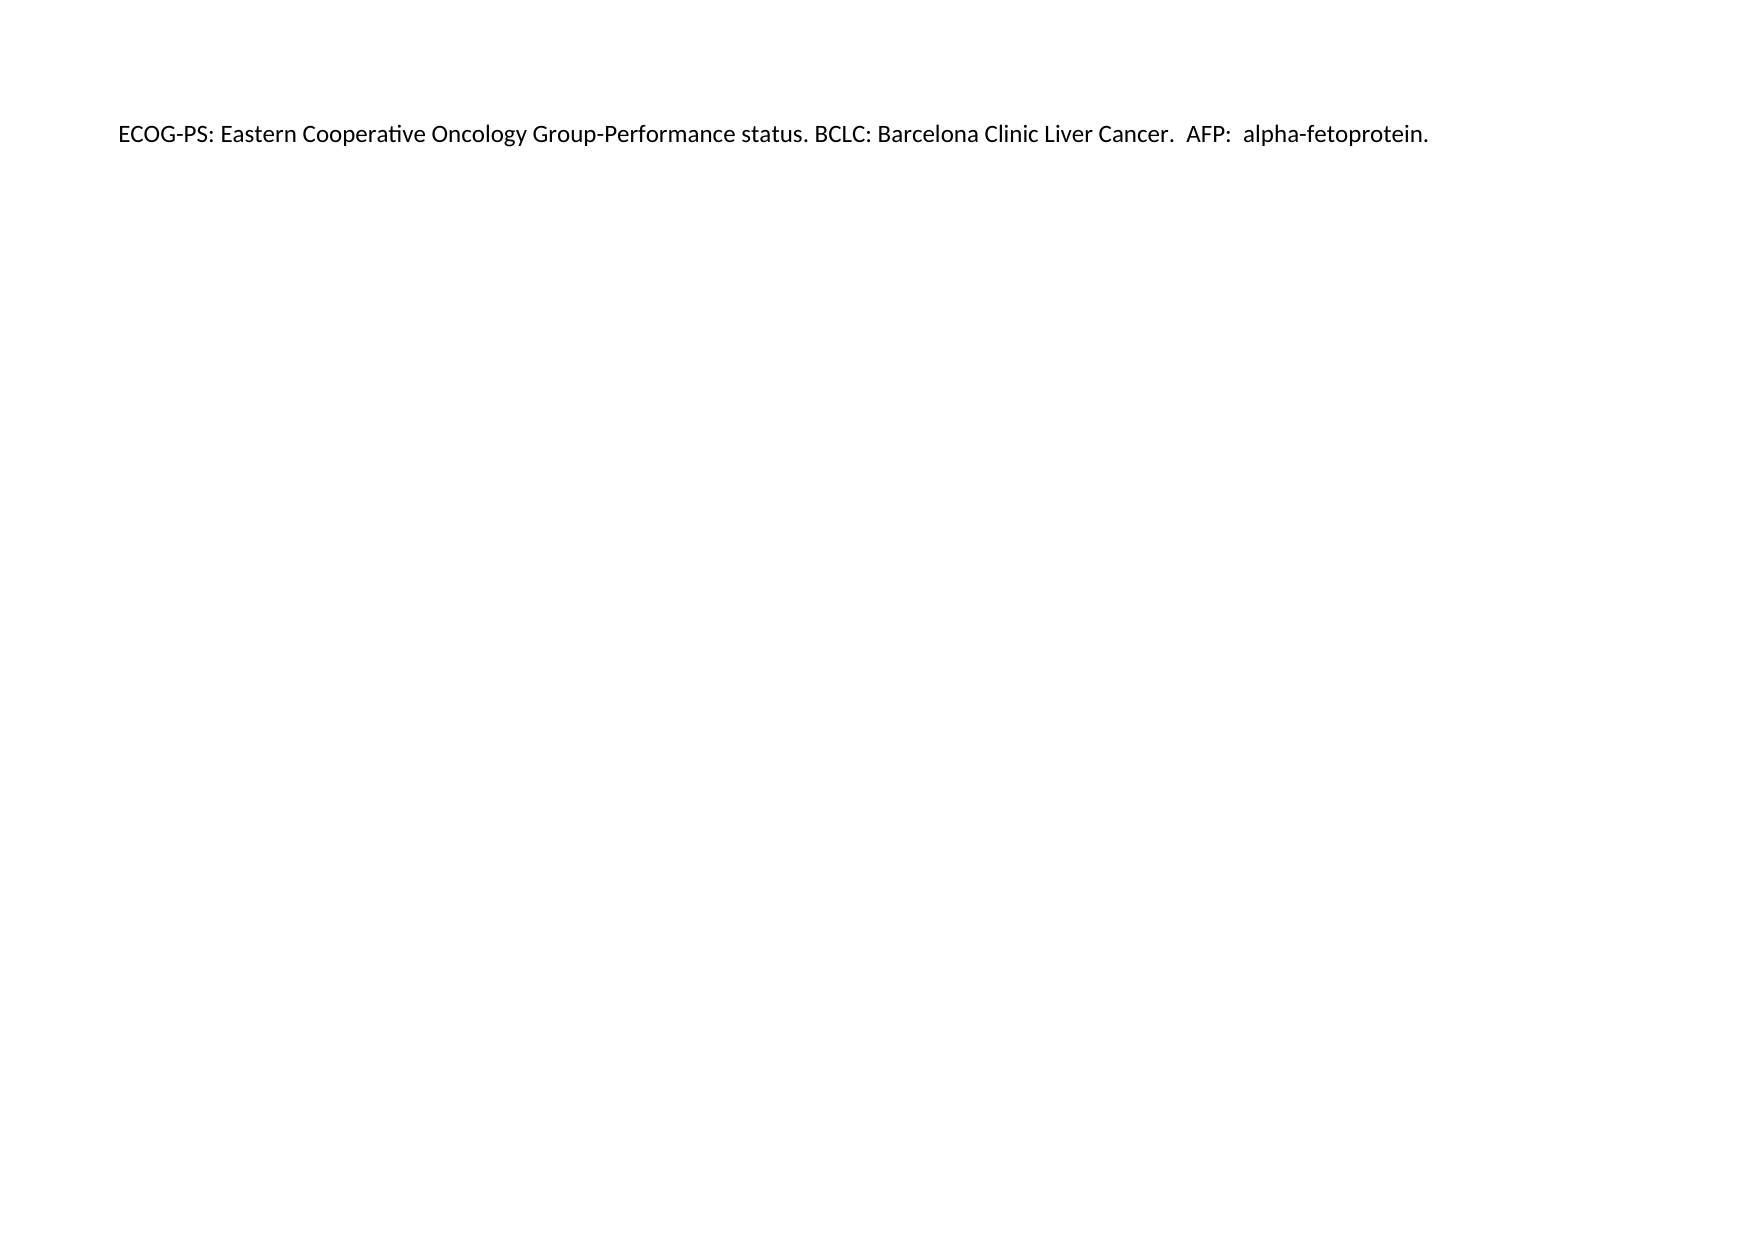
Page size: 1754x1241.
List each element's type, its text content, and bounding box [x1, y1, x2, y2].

text ECOG-PS: Eastern Cooperative Oncology Group-Performance status. BCLC: Barcelona Clinic Liver Cancer. AFP: alpha-fetoprotein. [118, 118, 1606, 149]
